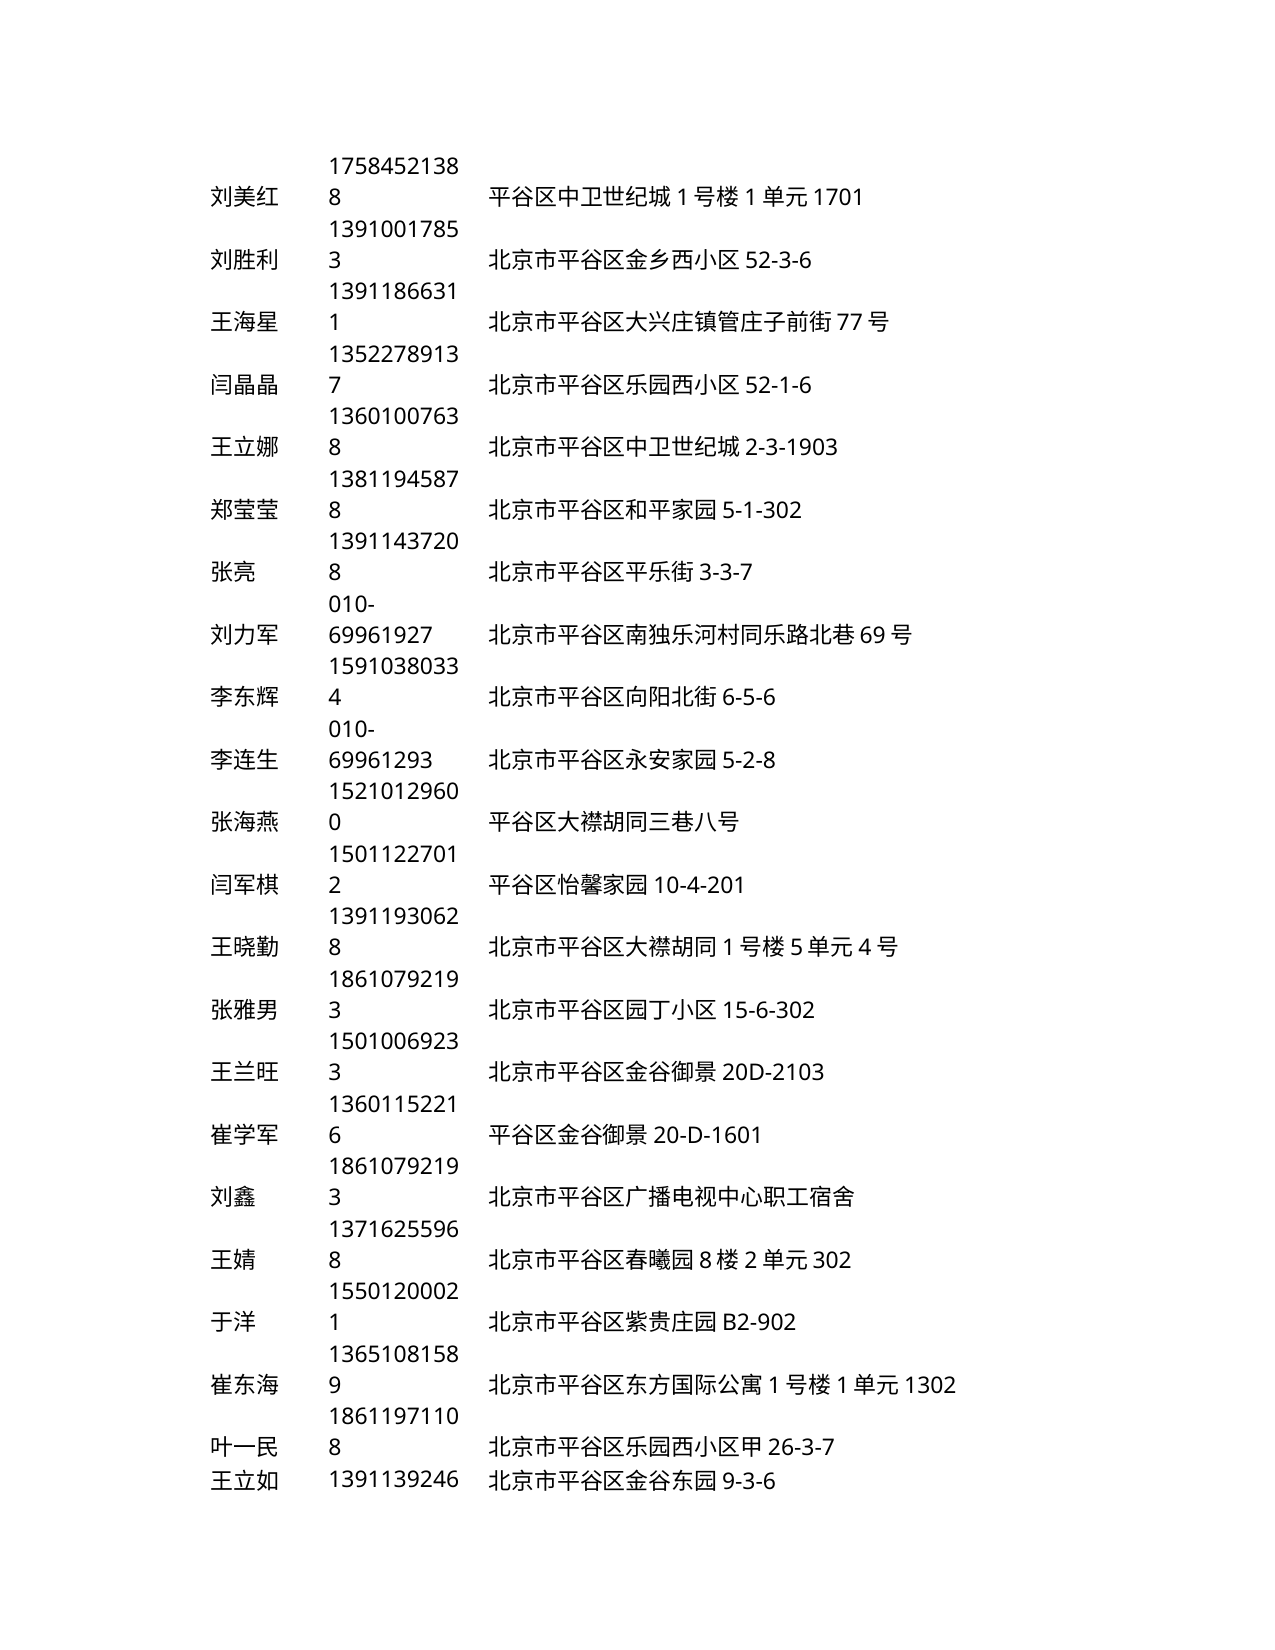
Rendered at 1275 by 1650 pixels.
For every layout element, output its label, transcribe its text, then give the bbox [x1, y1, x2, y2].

table_cell 平谷区中卫世纪城1号楼1单元1701 [477, 150, 1011, 212]
table_cell 王立娜 [199, 400, 317, 462]
table_cell 刘鑫 [199, 1150, 317, 1212]
table_cell 刘胜利 [199, 213, 317, 275]
table_cell 北京市平谷区永安家园5-2-8 [477, 713, 1011, 775]
table_cell 15210129600 [317, 775, 477, 837]
table_cell 15011227012 [317, 838, 477, 900]
table_cell 13651081589 [317, 1338, 477, 1400]
table_cell 平谷区金谷御景20-D-1601 [477, 1088, 1011, 1150]
table_cell 北京市平谷区广播电视中心职工宿舍 [477, 1150, 1011, 1212]
table_cell 北京市平谷区南独乐河村同乐路北巷69号 [477, 588, 1011, 650]
table_cell 王立如 [199, 1463, 317, 1496]
table_cell 北京市平谷区中卫世纪城2-3-1903 [477, 400, 1011, 462]
table_cell 叶一民 [199, 1400, 317, 1462]
table_cell 13811945878 [317, 463, 477, 525]
table_cell 17584521388 [317, 150, 477, 212]
table_cell 闫晶晶 [199, 338, 317, 400]
table_cell 北京市平谷区园丁小区15-6-302 [477, 963, 1011, 1025]
table_cell 北京市平谷区紫贵庄园B2-902 [477, 1275, 1011, 1337]
table_cell 010-69961927 [317, 588, 477, 650]
table_cell 15910380334 [317, 650, 477, 712]
table_cell 13601007638 [317, 400, 477, 462]
table_cell 13911437208 [317, 525, 477, 587]
table_cell 张亮 [199, 525, 317, 587]
table_cell 北京市平谷区金乡西小区52-3-6 [477, 213, 1011, 275]
table_cell 北京市平谷区春曦园8楼2单元302 [477, 1213, 1011, 1275]
table_cell 15501200021 [317, 1275, 477, 1337]
table_cell 18611971108 [317, 1400, 477, 1462]
table_cell 王晓勤 [199, 900, 317, 962]
table_cell 王婧 [199, 1213, 317, 1275]
table_cell 北京市平谷区东方国际公寓1号楼1单元1302 [477, 1338, 1011, 1400]
table_cell 北京市平谷区乐园西小区52-1-6 [477, 338, 1011, 400]
table_cell 王海星 [199, 275, 317, 337]
table_cell 崔学军 [199, 1088, 317, 1150]
table_cell 刘美红 [199, 150, 317, 212]
table_cell 18610792193 [317, 963, 477, 1025]
table_cell 北京市平谷区乐园西小区甲26-3-7 [477, 1400, 1011, 1462]
table_cell 闫军棋 [199, 838, 317, 900]
table_cell 13522789137 [317, 338, 477, 400]
table_cell 13911392465 [317, 1463, 477, 1496]
table_cell 刘力军 [199, 588, 317, 650]
table_cell 北京市平谷区大襟胡同1号楼5单元4号 [477, 900, 1011, 962]
table_cell 北京市平谷区金谷御景20D-2103 [477, 1025, 1011, 1087]
table_cell 010-69961293 [317, 713, 477, 775]
table_cell 平谷区大襟胡同三巷八号 [477, 775, 1011, 837]
table_cell 13716255968 [317, 1213, 477, 1275]
table_cell 张雅男 [199, 963, 317, 1025]
table_cell 平谷区怡馨家园10-4-201 [477, 838, 1011, 900]
table_cell 于洋 [199, 1275, 317, 1337]
table_cell 13910017853 [317, 213, 477, 275]
table_cell 15010069233 [317, 1025, 477, 1087]
table_cell 崔东海 [199, 1338, 317, 1400]
table_cell 13911866311 [317, 275, 477, 337]
table_cell 13601152216 [317, 1088, 477, 1150]
table_cell 北京市平谷区和平家园5-1-302 [477, 463, 1011, 525]
table_cell 李东辉 [199, 650, 317, 712]
table_cell 13911930628 [317, 900, 477, 962]
table_cell 李连生 [199, 713, 317, 775]
table_cell 北京市平谷区大兴庄镇管庄子前街77号 [477, 275, 1011, 337]
table_cell 北京市平谷区金谷东园9-3-6 [477, 1463, 1011, 1496]
table_cell 郑莹莹 [199, 463, 317, 525]
table_cell 张海燕 [199, 775, 317, 837]
table_cell 王兰旺 [199, 1025, 317, 1087]
table_cell 18610792193 [317, 1150, 477, 1212]
table_cell 北京市平谷区平乐街3-3-7 [477, 525, 1011, 587]
table_cell 北京市平谷区向阳北街6-5-6 [477, 650, 1011, 712]
